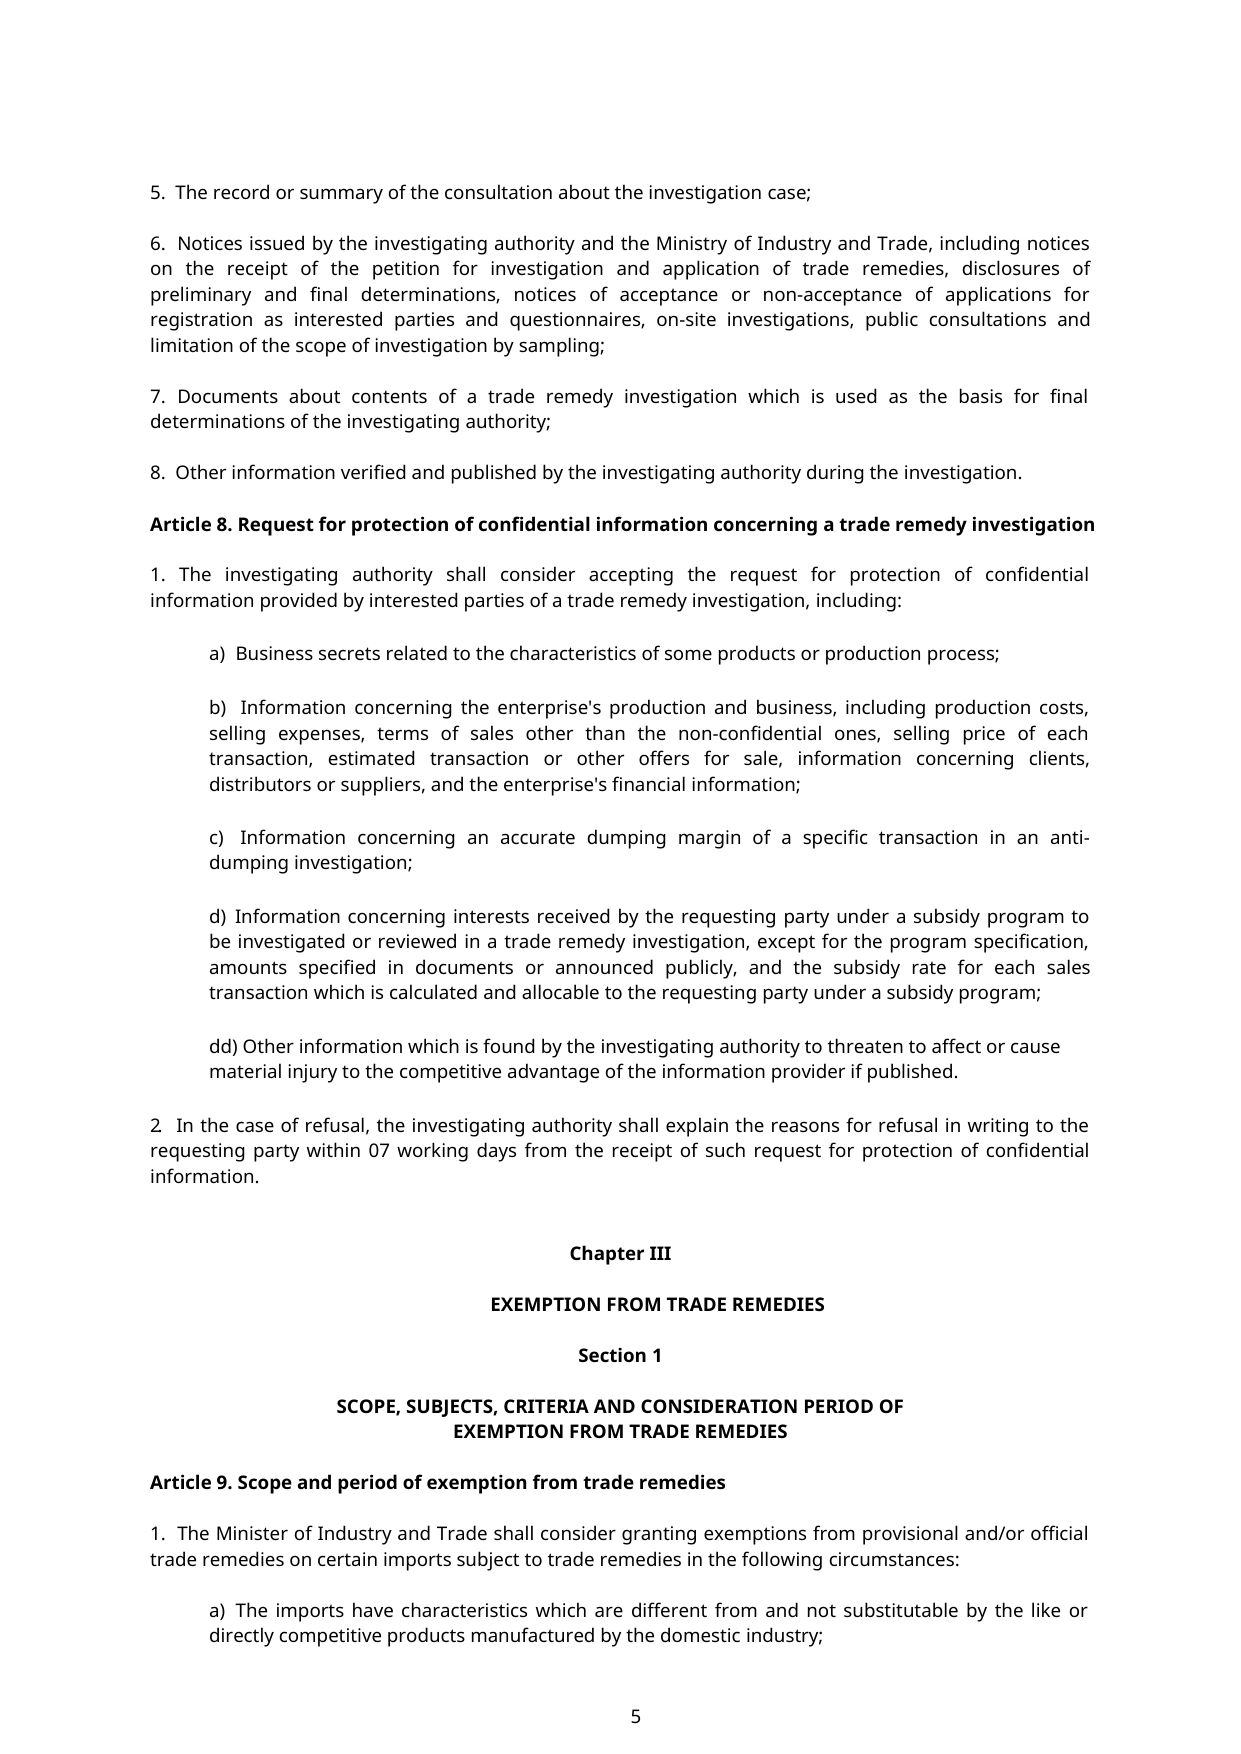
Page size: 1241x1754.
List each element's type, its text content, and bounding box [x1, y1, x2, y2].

list Information concerning the enterprise's production and business, including production costs, selling expenses, terms of sales other than the non-confidential ones, selling price of each transaction, estimated transaction or other offers for sale, information concerning clients, distributors or suppliers, and the enterprise's financial information; [209, 694, 1091, 796]
list Information concerning interests received by the requesting party under a subsidy program to be investigated or reviewed in a trade remedy investigation, except for the program specification, amounts specified in documents or announced publicly, and the subsidy rate for each sales transaction which is calculated and allocable to the requesting party under a subsidy program; [209, 903, 1090, 1005]
list In the case of refusal, the investigating authority shall explain the reasons for refusal in writing to the requesting party within 07 working days from the receipt of such request for protection of confidential information. [150, 1112, 1091, 1189]
text Section 1 [303, 1342, 938, 1367]
list Other information verified and published by the investigating authority during the investigation. [150, 459, 1142, 485]
list The record or summary of the consultation about the investigation case; [150, 179, 1142, 205]
list The imports have characteristics which are different from and not substitutable by the like or directly competitive products manufactured by the domestic industry; [209, 1597, 1090, 1648]
text Article 9. Scope and period of exemption from trade remedies [150, 1469, 1142, 1495]
subtitle Article 8. Request for protection of confidential information concerning a trade remedy investigation [150, 511, 1142, 536]
text dd) Other information which is found by the investigating authority to threaten to affect or cause material injury to the competitive advantage of the information provider if published. [209, 1033, 1092, 1084]
list Notices issued by the investigating authority and the Ministry of Industry and Trade, including notices on the receipt of the petition for investigation and application of trade remedies, disclosures of preliminary and final determinations, notices of acceptance or non-acceptance of applications for registration as interested parties and questionnaires, on-site investigations, public consultations and limitation of the scope of investigation by sampling; [150, 230, 1091, 358]
list Information concerning an accurate dumping margin of a specific transaction in an anti-dumping investigation; [209, 824, 1090, 875]
list The Minister of Industry and Trade shall consider granting exemptions from provisional and/or official trade remedies on certain imports subject to trade remedies in the following circumstances: [150, 1521, 1090, 1572]
subtitle Chapter III [303, 1240, 938, 1265]
list Business secrets related to the characteristics of some products or production process; [209, 641, 1142, 666]
list Documents about contents of a trade remedy investigation which is used as the basis for final determinations of the investigating authority; [150, 383, 1090, 434]
text EXEMPTION FROM TRADE REMEDIES [303, 1291, 1012, 1316]
text SCOPE, SUBJECTS, CRITERIA AND CONSIDERATION PERIOD OF EXEMPTION FROM TRADE REMEDIES [303, 1393, 938, 1444]
list The investigating authority shall consider accepting the request for protection of confidential information provided by interested parties of a trade remedy investigation, including: [150, 562, 1090, 613]
